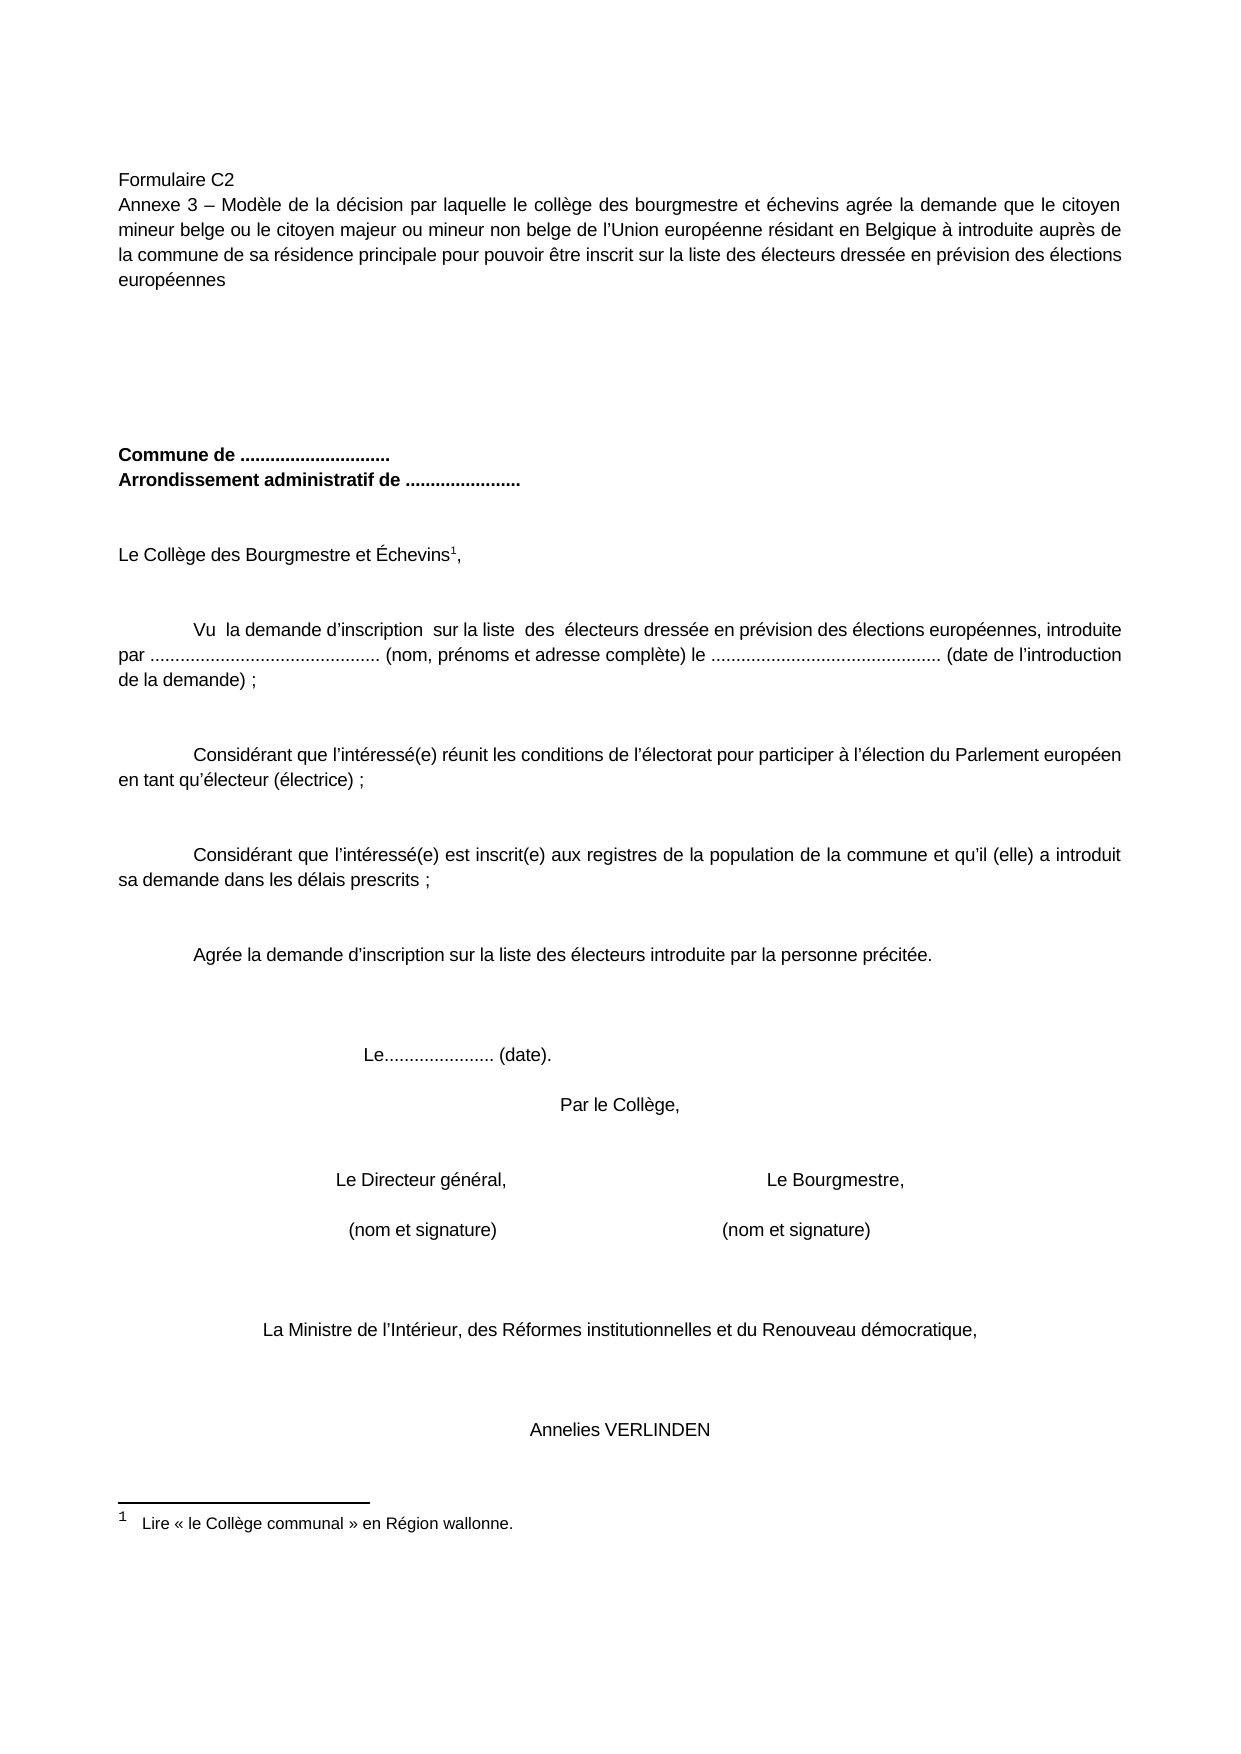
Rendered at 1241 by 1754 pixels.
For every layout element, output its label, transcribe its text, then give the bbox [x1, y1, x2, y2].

text Vu la demande d’inscription sur la liste des électeurs dressée en prévision des élections européennes, introduite par .............................................. (nom, prénoms et adresse complète) le .............................................. (date de l’introduction de la demande) ; [118, 615, 1122, 690]
text Arrondissement administratif de ....................... [118, 465, 1122, 490]
text Annexe 3 – Modèle de la décision par laquelle le collège des bourgmestre et échevins agrée la demande que le citoyen mineur belge ou le citoyen majeur ou mineur non belge de l’Union européenne résidant en Belgique à introduite auprès de la commune de sa résidence principale pour pouvoir être inscrit sur la liste des électeurs dressée en prévision des élections européennes [118, 190, 1122, 290]
text Considérant que l’intéressé(e) est inscrit(e) aux registres de la population de la commune et qu’il (elle) a introduit sa demande dans les délais prescrits ; [118, 840, 1122, 890]
text Annelies VERLINDEN [118, 1415, 1122, 1440]
text (nom et signature) (nom et signature) [118, 1215, 1122, 1240]
text La Ministre de l’Intérieur, des Réformes institutionnelles et du Renouveau démocratique, [118, 1315, 1122, 1340]
text Formulaire C2 [118, 165, 1122, 190]
text Par le Collège, [118, 1090, 1122, 1115]
text Considérant que l’intéressé(e) réunit les conditions de l’électorat pour participer à l’élection du Parlement européen en tant qu’électeur (électrice) ; [118, 740, 1122, 790]
text Le...................... (date). [118, 1040, 1122, 1065]
text Agrée la demande d’inscription sur la liste des électeurs introduite par la personne précitée. [118, 940, 1122, 965]
text Commune de .............................. [118, 440, 1122, 465]
text Le Directeur général, Le Bourgmestre, [118, 1165, 1122, 1190]
text Le Collège des Bourgmestre et Échevins, [118, 540, 1122, 565]
